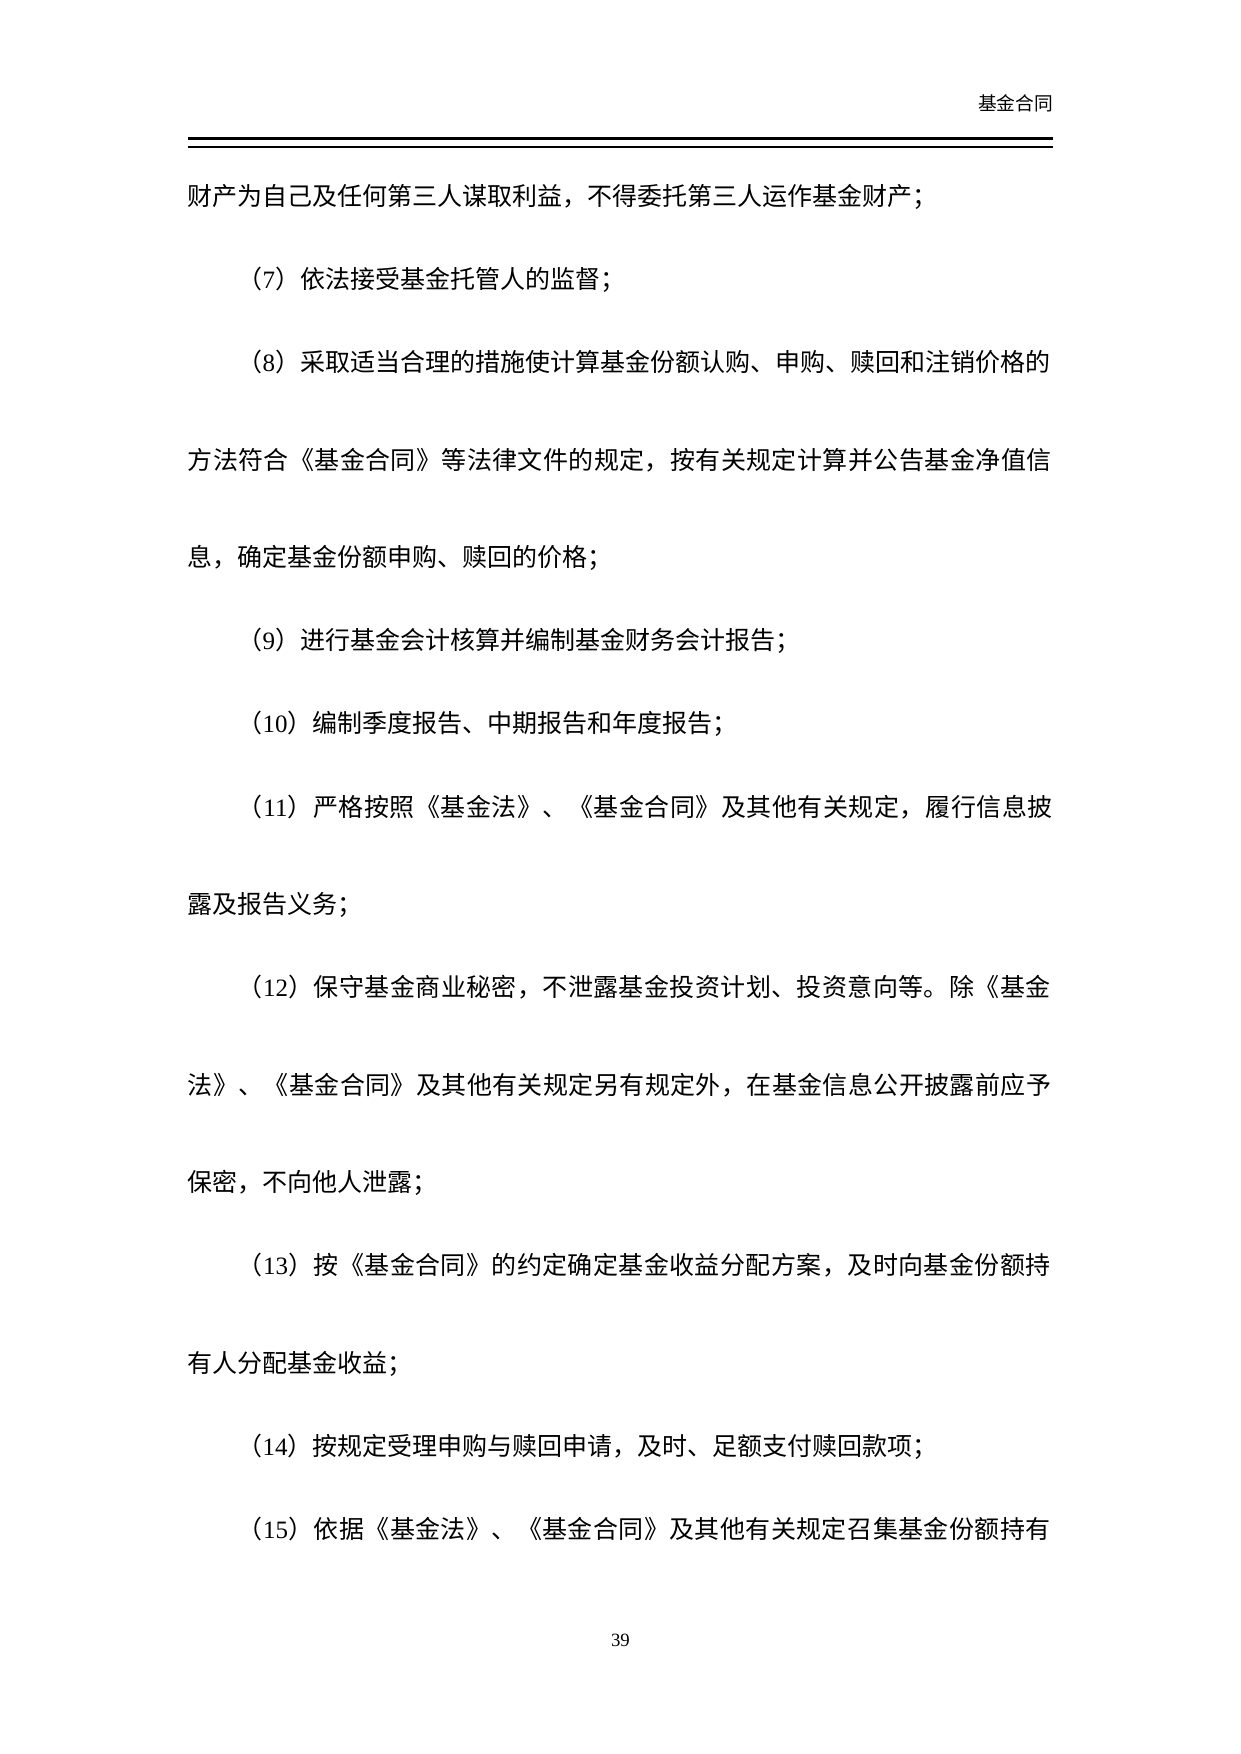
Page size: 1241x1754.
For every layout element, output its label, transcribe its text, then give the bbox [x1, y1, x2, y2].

text （8）采取适当合理的措施使计算基金份额认购、申购、赎回和注销价格的方法符合《基金合同》等法律文件的规定，按有关规定计算并公告基金净值信息，确定基金份额申购、赎回的价格； [187, 328, 1053, 588]
text （12）保守基金商业秘密，不泄露基金投资计划、投资意向等。除《基金法》、《基金合同》及其他有关规定另有规定外，在基金信息公开披露前应予保密，不向他人泄露； [187, 953, 1053, 1213]
text （14）按规定受理申购与赎回申请，及时、足额支付赎回款项； [187, 1412, 1053, 1477]
text （13）按《基金合同》的约定确定基金收益分配方案，及时向基金份额持有人分配基金收益； [187, 1231, 1053, 1394]
text （10）编制季度报告、中期报告和年度报告； [187, 689, 1053, 754]
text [187, 162, 1053, 227]
text （11）严格按照《基金法》、《基金合同》及其他有关规定，履行信息披露及报告义务； [187, 773, 1053, 935]
text （7）依法接受基金托管人的监督； [187, 245, 1053, 310]
text （9）进行基金会计核算并编制基金财务会计报告； [187, 606, 1053, 671]
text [187, 1495, 1053, 1560]
